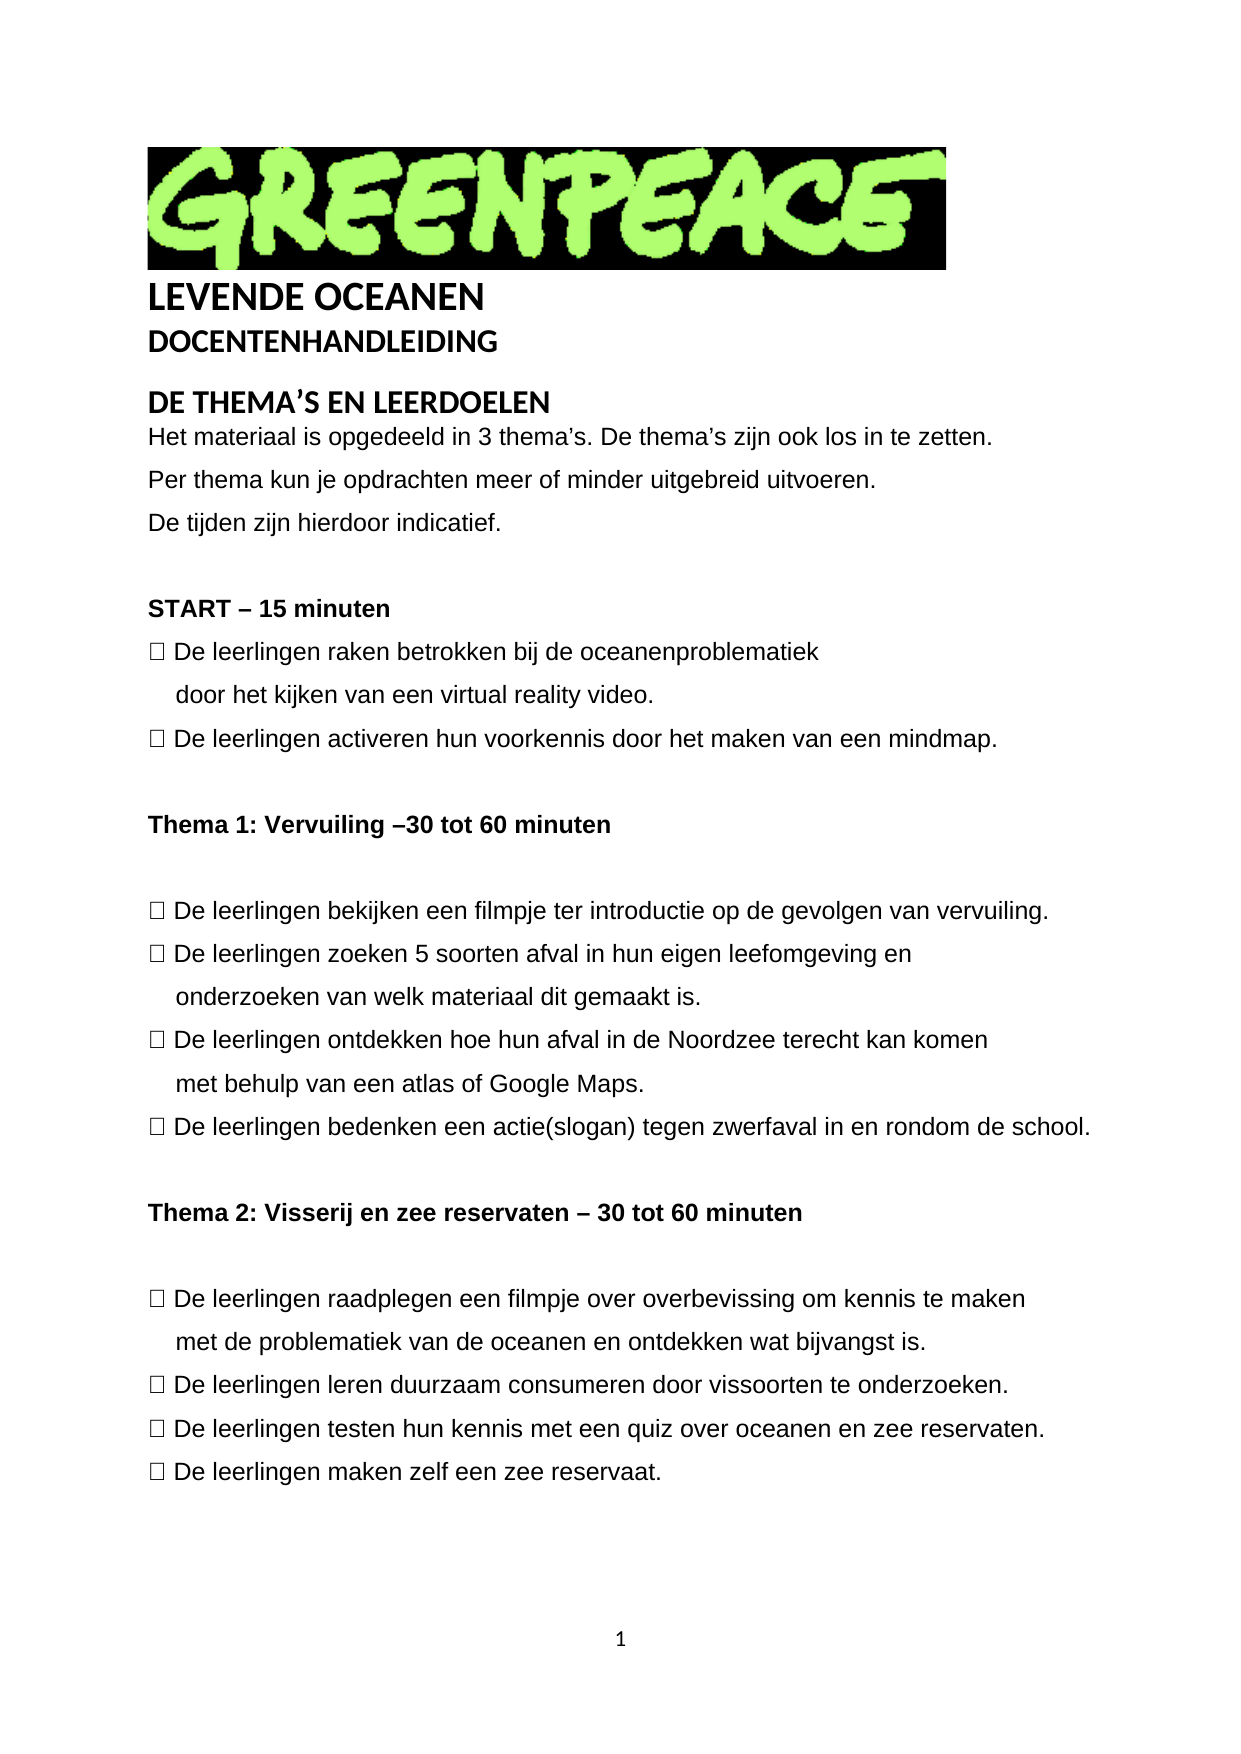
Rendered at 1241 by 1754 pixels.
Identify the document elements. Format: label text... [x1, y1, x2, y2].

text  De leerlingen bekijken een filmpje ter introductie op de gevolgen van vervuiling. [148, 896, 1093, 925]
text  De leerlingen ontdekken hoe hun afval in de Noordzee terecht kan komen [148, 1025, 1093, 1054]
text  De leerlingen bedenken een actie(slogan) tegen zwerfaval in en rondom de school. [148, 1112, 1093, 1140]
text  De leerlingen zoeken 5 soorten afval in hun eigen leefomgeving en [148, 939, 1093, 968]
text  De leerlingen raken betrokken bij de oceanenproblematiek [148, 637, 1093, 666]
text DE THEMA’S EN LEERDOELEN [148, 381, 1093, 422]
text DOCENTENHANDLEIDING [148, 320, 1093, 361]
text  De leerlingen testen hun kennis met een quiz over oceanen en zee reservaten. [148, 1413, 1093, 1442]
text Thema 2: Visserij en zee reservaten – 30 tot 60 minuten [148, 1198, 1093, 1227]
text  De leerlingen leren duurzaam consumeren door vissoorten te onderzoeken. [148, 1370, 1093, 1399]
text Thema 1: Vervuiling –30 tot 60 minuten [148, 810, 1093, 838]
text START – 15 minuten [148, 594, 1093, 623]
text met de problematiek van de oceanen en ontdekken wat bijvangst is. [148, 1327, 1093, 1356]
text  De leerlingen raadplegen een filmpje over overbevissing om kennis te maken [148, 1284, 1093, 1313]
text LEVENDE OCEANEN [148, 269, 1093, 320]
text  De leerlingen maken zelf een zee reservaat. [148, 1457, 1093, 1485]
text door het kijken van een virtual reality video. [148, 680, 1093, 709]
text met behulp van een atlas of Google Maps. [148, 1068, 1093, 1097]
text onderzoeken van welk materiaal dit gemaakt is. [148, 982, 1093, 1011]
text  De leerlingen activeren hun voorkennis door het maken van een mindmap. [148, 723, 1093, 752]
text Per thema kun je opdrachten meer of minder uitgebreid uitvoeren. [148, 465, 1093, 493]
text De tijden zijn hierdoor indicatief. [148, 508, 1093, 537]
text Het materiaal is opgedeeld in 3 thema’s. De thema’s zijn ook los in te zetten. [148, 422, 1093, 450]
